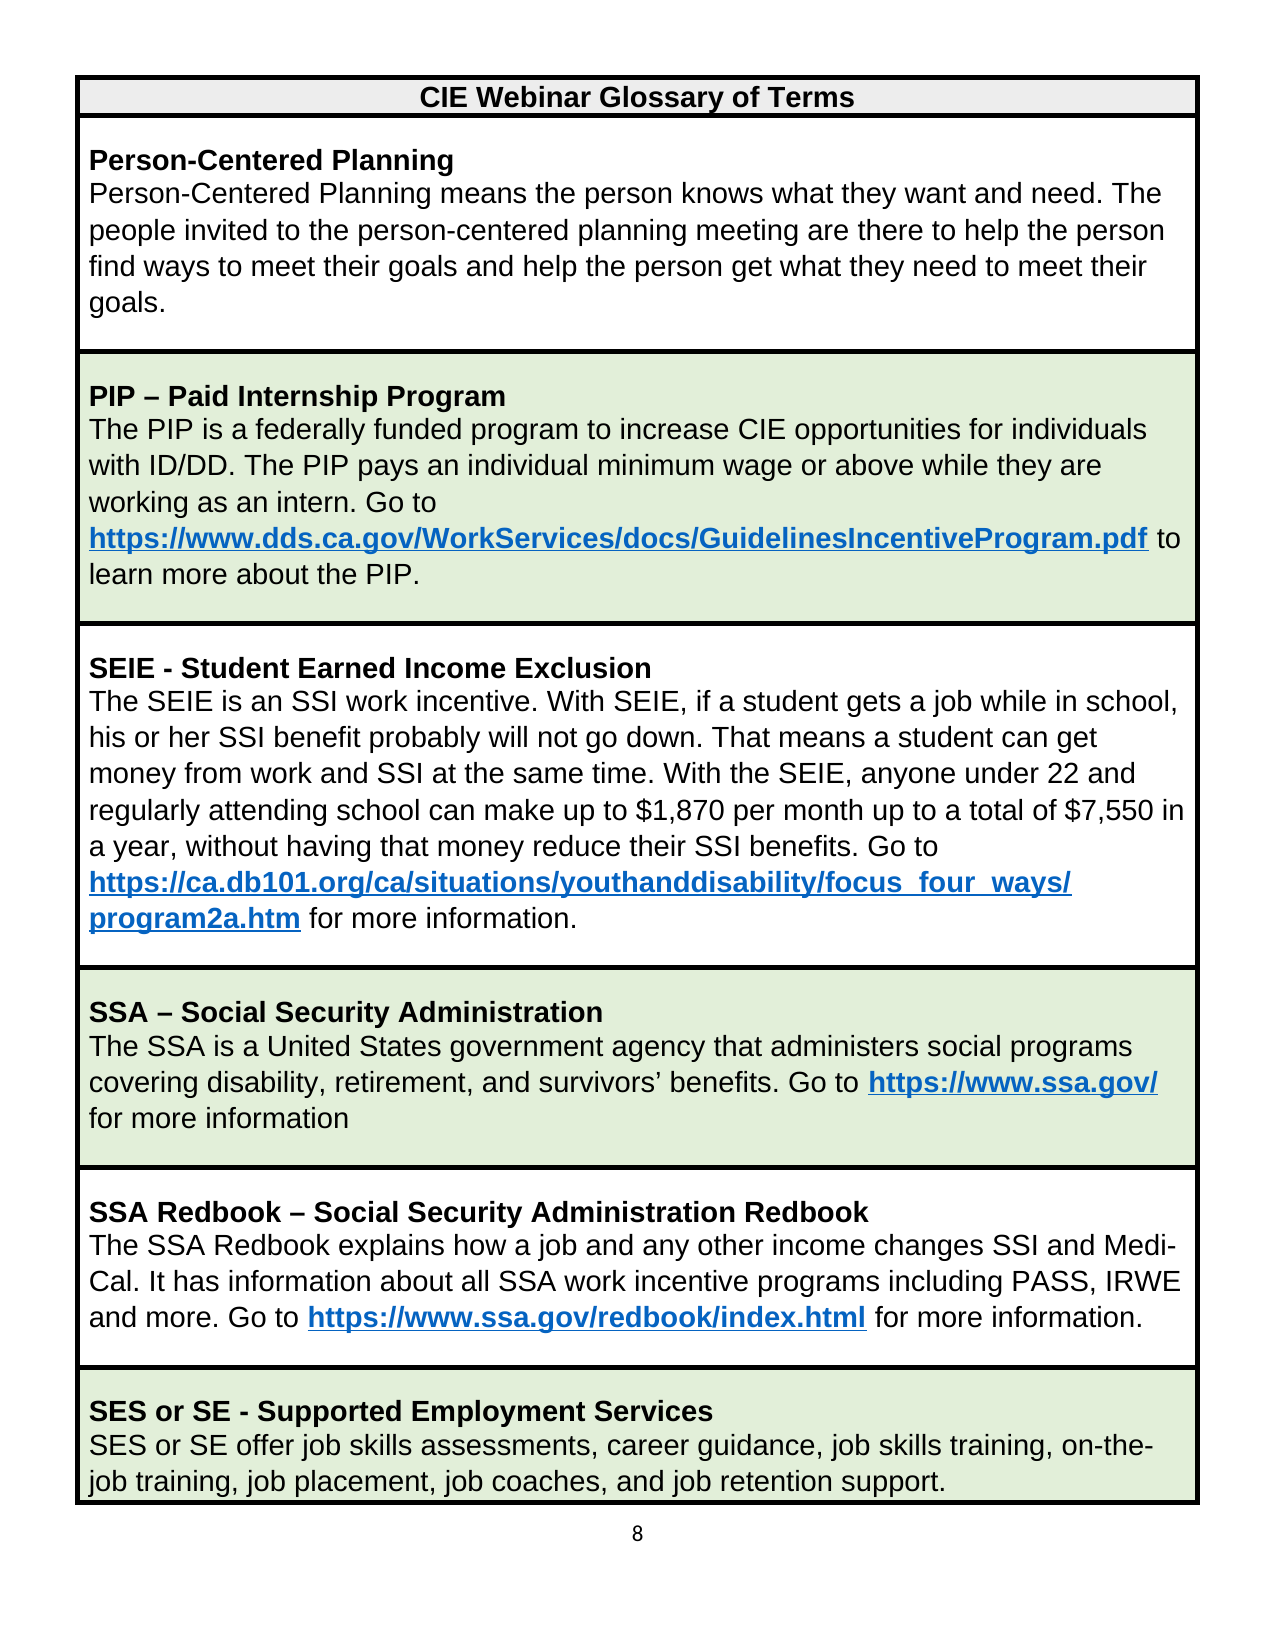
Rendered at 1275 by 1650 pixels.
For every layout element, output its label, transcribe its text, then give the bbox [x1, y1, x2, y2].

table_cell SEIE - Student Earned Income Exclusion The SEIE is an SSI work incentive. With SEIE, if a student gets a job while in school, his or her SSI benefit probably will not go down. That means a student can get money from work and SSI at the same time. With the SEIE, anyone under 22 and regularly attending school can make up to $1,870 per month up to a total of $7,550 in a year, without having that money reduce their SSI benefits. Go to https://ca.db101.org/ca/situations/youthanddisability/focus_four_ways/program2a.htm for more information. [80, 626, 1195, 965]
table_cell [80, 1370, 1195, 1500]
table_header CIE Webinar Glossary of Terms [80, 80, 1195, 113]
table_cell SSA – Social Security Administration The SSA is a United States government agency that administers social programs covering disability, retirement, and survivors’ benefits. Go to https://www.ssa.gov/ for more information [80, 970, 1195, 1165]
table_cell SSA Redbook – Social Security Administration Redbook The SSA Redbook explains how a job and any other income changes SSI and Medi-Cal. It has information about all SSA work incentive programs including PASS, IRWE and more. Go to https://www.ssa.gov/redbook/index.html for more information. [80, 1170, 1195, 1365]
table_cell PIP – Paid Internship Program The PIP is a federally funded program to increase CIE opportunities for individuals with ID/DD. The PIP pays an individual minimum wage or above while they are working as an intern. Go to https://www.dds.ca.gov/WorkServices/docs/GuidelinesIncentiveProgram.pdf to learn more about the PIP. [80, 354, 1195, 621]
table_cell Person-Centered Planning Person-Centered Planning means the person knows what they want and need. The people invited to the person-centered planning meeting are there to help the person find ways to meet their goals and help the person get what they need to meet their goals. [80, 118, 1195, 349]
